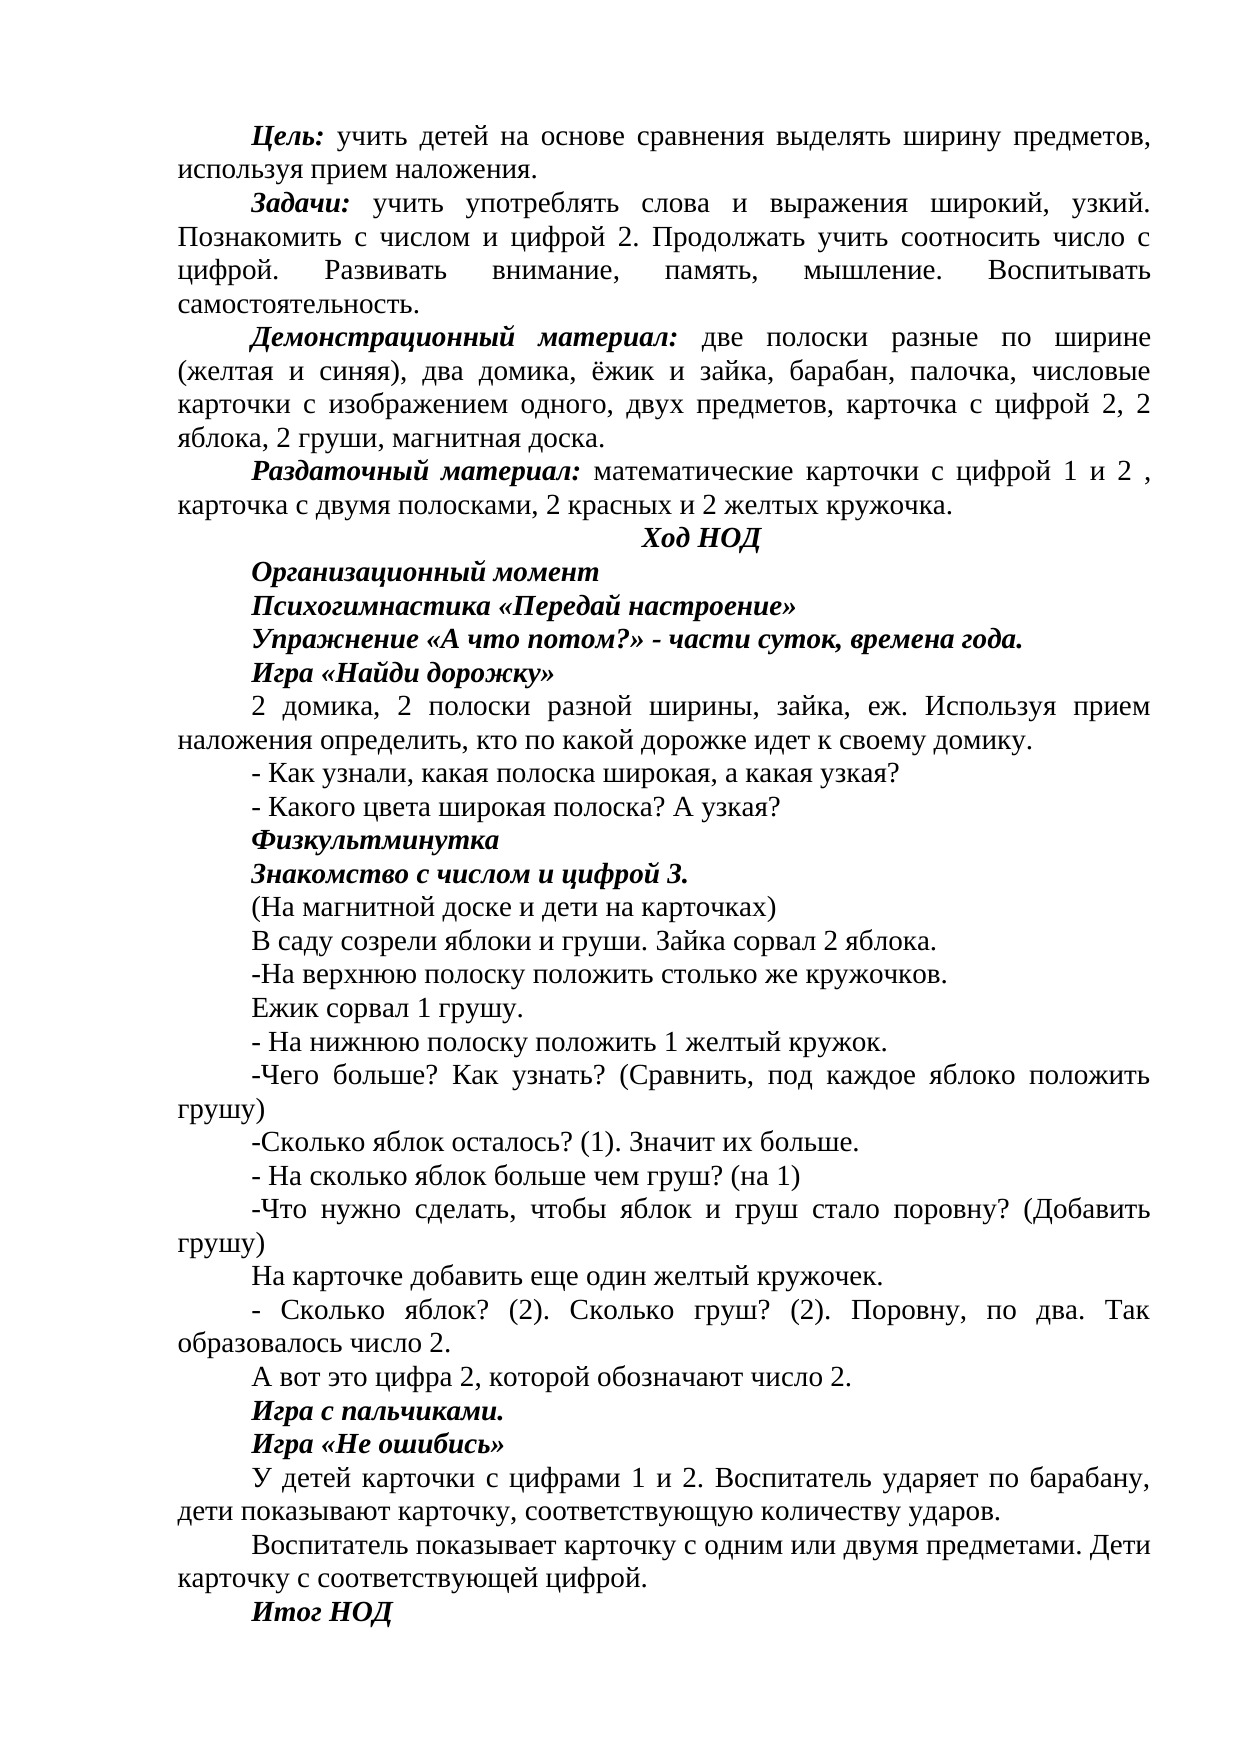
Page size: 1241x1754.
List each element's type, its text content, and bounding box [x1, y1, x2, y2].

text - На сколько яблок больше чем груш? (на 1) [177, 1158, 1152, 1191]
text Упражнение «А что потом?» - части суток, времена года. [177, 621, 1152, 655]
text Физкультминутка [177, 822, 1152, 856]
text Игра с пальчиками. [177, 1393, 1152, 1426]
text А вот это цифра 2, которой обозначают число 2. [177, 1359, 1152, 1393]
text Раздаточный материал: математические карточки с цифрой 1 и 2 , карточка с двумя полосками, 2 красных и 2 желтых кружочка. [177, 453, 1152, 521]
text Ход НОД [177, 521, 1152, 554]
text -Чего больше? Как узнать? (Сравнить, под каждое яблоко положить грушу) [177, 1057, 1152, 1124]
text - Какого цвета широкая полоска? А узкая? [177, 789, 1152, 822]
text Организационный момент [177, 554, 1152, 588]
text -На верхнюю полоску положить столько же кружочков. [177, 957, 1152, 990]
text - На нижнюю полоску положить 1 желтый кружок. [177, 1024, 1152, 1057]
text Игра «Найди дорожку» [177, 655, 1152, 688]
text У детей карточки с цифрами 1 и 2. Воспитатель ударяет по барабану, дети показывают карточку, соответствующую количеству ударов. [177, 1460, 1152, 1527]
text - Сколько яблок? (2). Сколько груш? (2). Поровну, по два. Так образовалось число 2. [177, 1292, 1152, 1359]
text Воспитатель показывает карточку с одним или двумя предметами. Дети карточку с соответствующей цифрой. [177, 1527, 1152, 1594]
text В саду созрели яблоки и груши. Зайка сорвал 2 яблока. [177, 923, 1152, 957]
text На карточке добавить еще один желтый кружочек. [177, 1258, 1152, 1292]
text Ежик сорвал 1 грушу. [177, 990, 1152, 1024]
text -Сколько яблок осталось? (1). Значит их больше. [177, 1124, 1152, 1158]
text Игра «Не ошибись» [177, 1426, 1152, 1460]
text Демонстрационный материал: две полоски разные по ширине (желтая и синяя), два домика, ёжик и зайка, барабан, палочка, числовые карточки с изображением одного, двух предметов, карточка с цифрой 2, 2 яблока, 2 груши, магнитная доска. [177, 319, 1152, 453]
text Задачи: учить употреблять слова и выражения широкий, узкий. Познакомить с числом и цифрой 2. Продолжать учить соотносить число с цифрой. Развивать внимание, память, мышление. Воспитывать самостоятельность. [177, 185, 1152, 319]
text Знакомство с числом и цифрой 3. [177, 856, 1152, 889]
text (На магнитной доске и дети на карточках) [177, 889, 1152, 923]
text - Как узнали, какая полоска широкая, а какая узкая? [177, 755, 1152, 789]
text Итог НОД [177, 1594, 1152, 1627]
text -Что нужно сделать, чтобы яблок и груш стало поровну? (Добавить грушу) [177, 1191, 1152, 1258]
text 2 домика, 2 полоски разной ширины, зайка, еж. Используя прием наложения определить, кто по какой дорожке идет к своему домику. [177, 688, 1152, 755]
text Психогимнастика «Передай настроение» [177, 588, 1152, 621]
text Цель: учить детей на основе сравнения выделять ширину предметов, используя прием наложения. [177, 118, 1152, 185]
